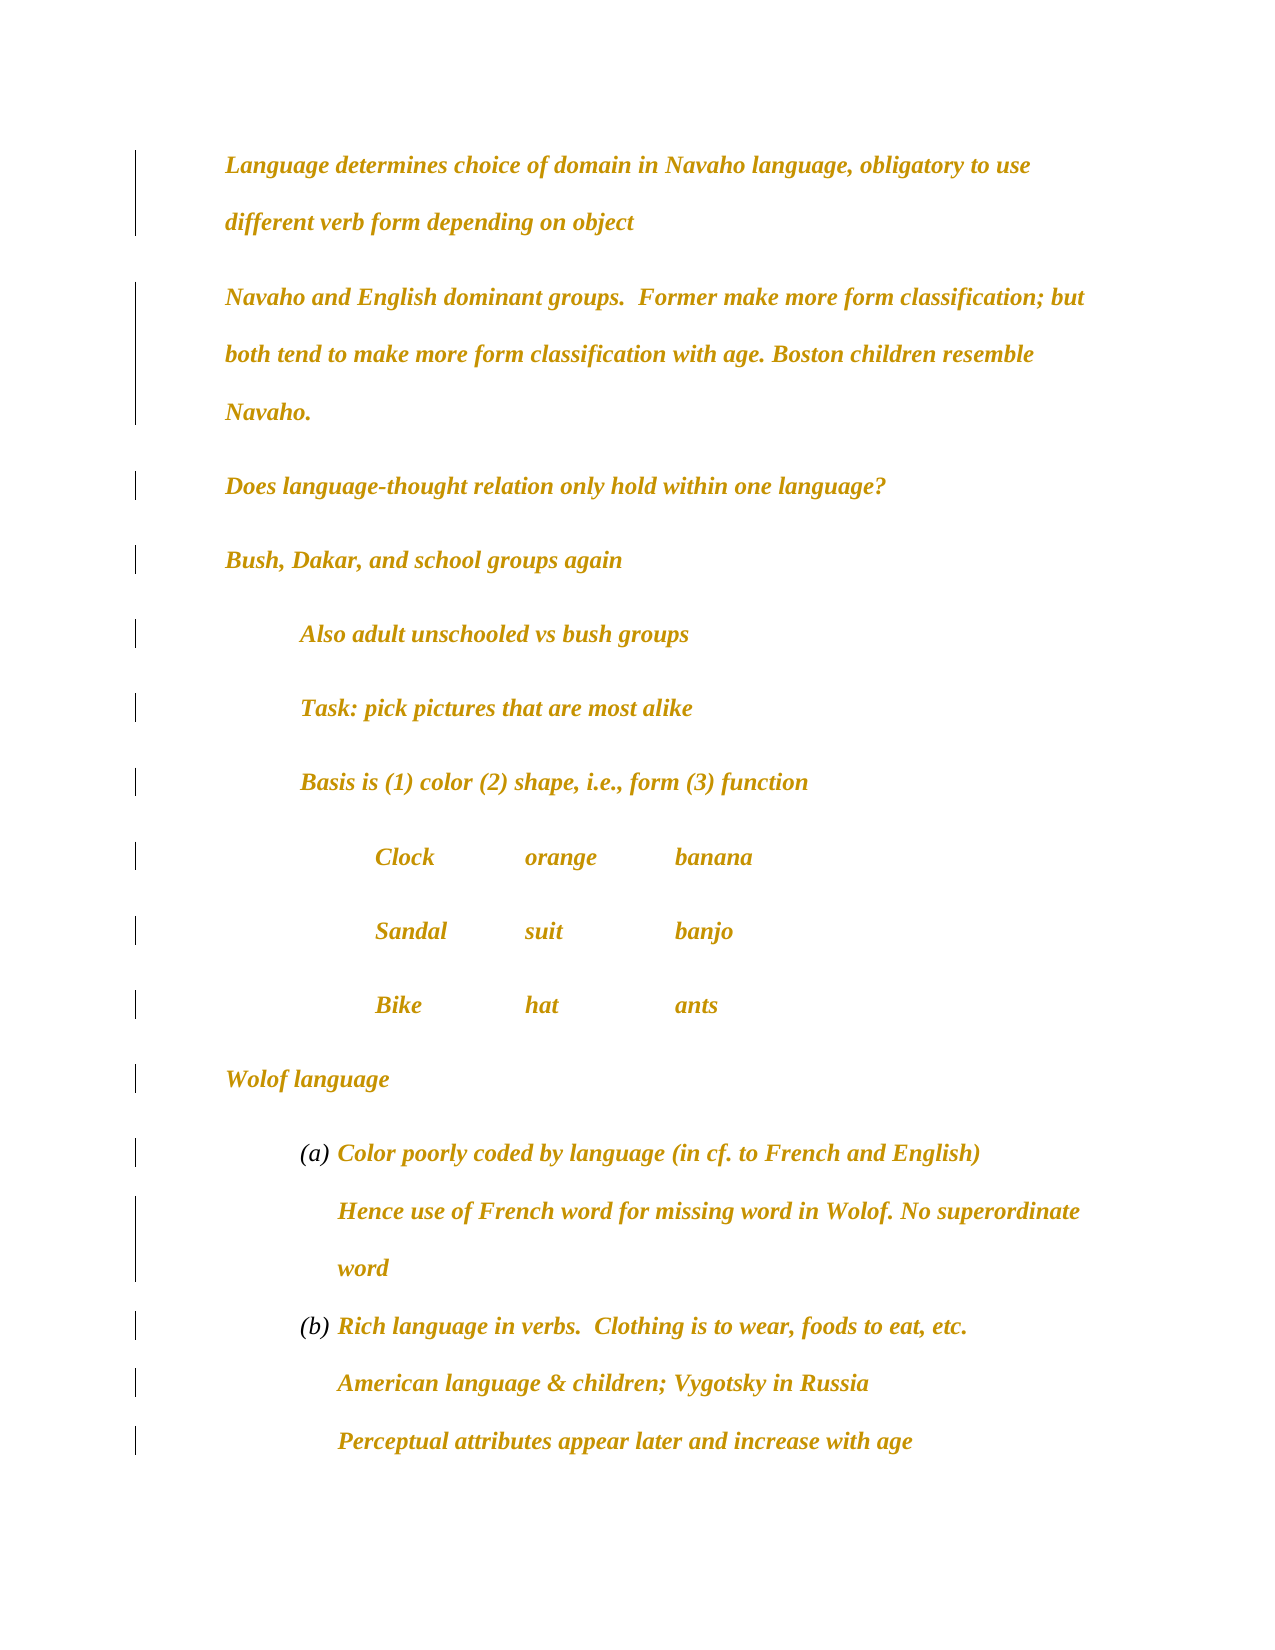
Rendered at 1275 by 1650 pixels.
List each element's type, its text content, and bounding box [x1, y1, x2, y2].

list Rich language in verbs. Clothing is to wear, foods to eat, etc. [300, 1311, 1125, 1339]
text Also adult unschooled vs bush groups [225, 619, 1125, 648]
text Does language-thought relation only hold within one language? [225, 471, 1125, 499]
text Navaho and English dominant groups. Former make more form classification; but both tend to make more form classification with age. Boston children resemble Navaho. [225, 282, 1125, 425]
text Clock orange banana [225, 842, 1125, 870]
list Perceptual attributes appear later and increase with age [337, 1426, 1125, 1454]
text Sandal suit banjo [225, 916, 1125, 944]
text Bush, Dakar, and school groups again [225, 545, 1125, 574]
text Language determines choice of domain in Navaho language, obligatory to use different verb form depending on object [225, 150, 1125, 236]
list American language & children; Vygotsky in Russia [337, 1368, 1125, 1397]
text Task: pick pictures that are most alike [225, 693, 1125, 722]
text Basis is (1) color (2) shape, i.e., form (3) function [225, 767, 1125, 796]
text Wolof language [225, 1064, 1125, 1093]
list Color poorly coded by language (in cf. to French and English) [300, 1138, 1125, 1167]
list Hence use of French word for missing word in Wolof. No superordinate word [337, 1196, 1125, 1282]
text Bike hat ants [225, 990, 1125, 1019]
